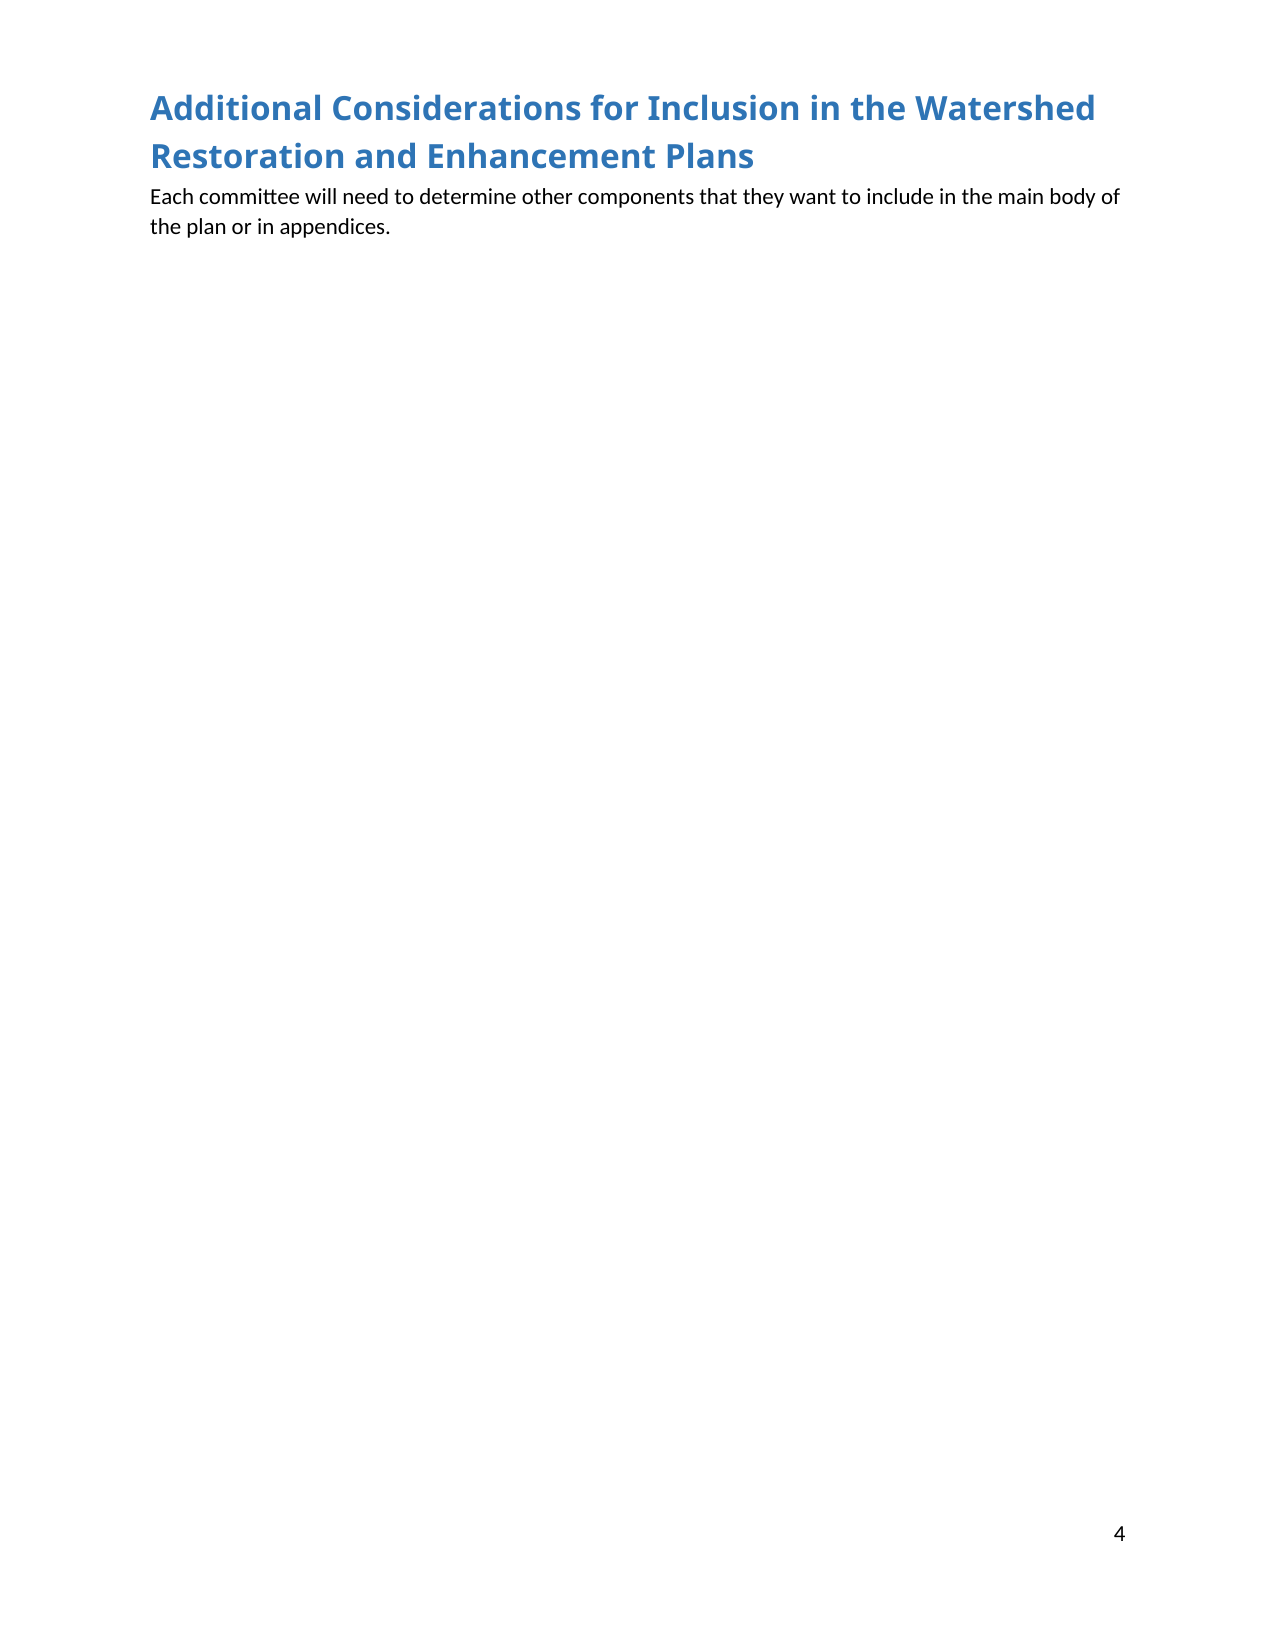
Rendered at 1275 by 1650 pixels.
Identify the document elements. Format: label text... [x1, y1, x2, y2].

subtitle Additional Considerations for Inclusion in the Watershed Restoration and Enhancement Plans [150, 84, 1125, 179]
text Each committee will need to determine other components that they want to include in the main body of the plan or in appendices. [150, 182, 1125, 241]
